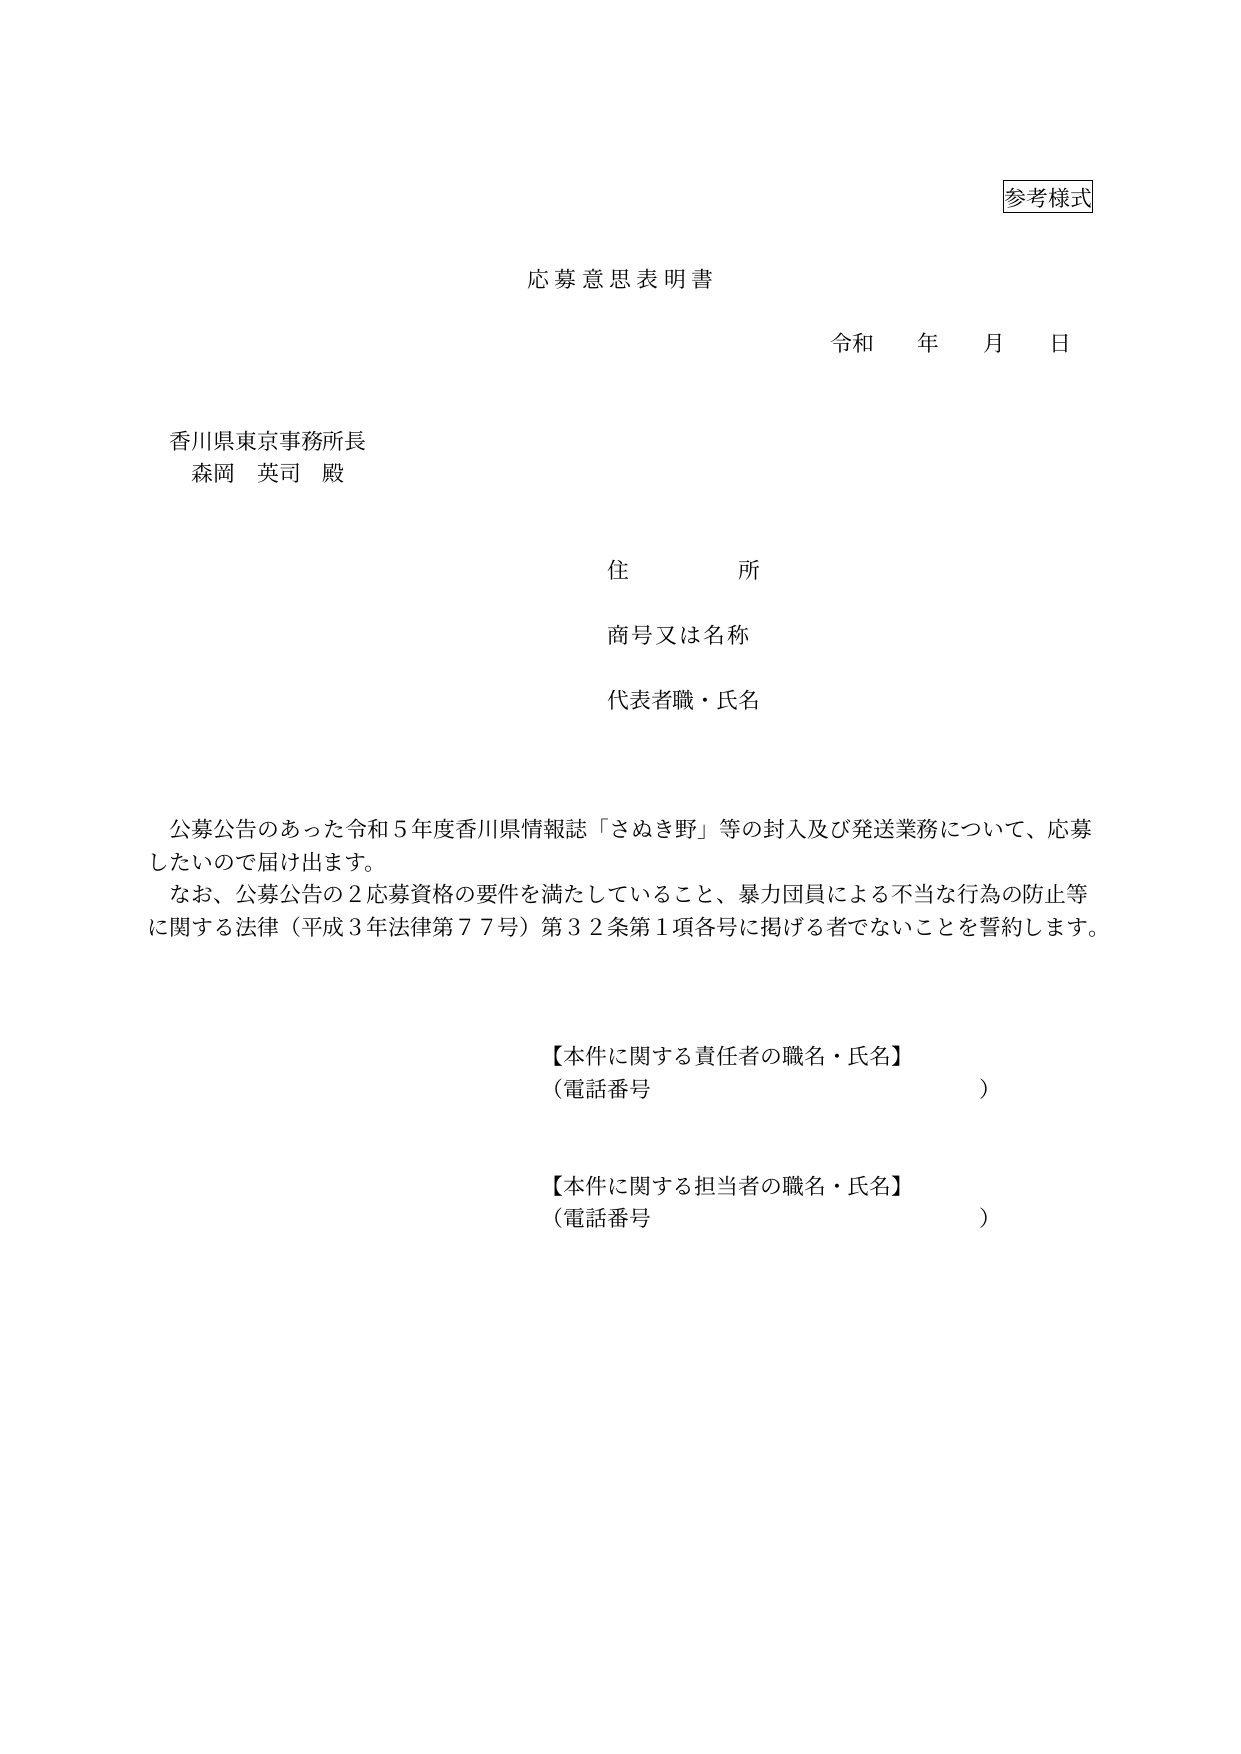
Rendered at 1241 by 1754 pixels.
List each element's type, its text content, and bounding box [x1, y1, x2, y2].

text 令和 年 月 日 [148, 326, 1071, 359]
text なお、公募公告の２応募資格の要件を満たしていること、暴力団員による不当な行為の防止等に関する法律（平成３年法律第７７号）第３２条第１項各号に掲げる者でないことを誓約します。 [148, 877, 1092, 942]
text （電話番号 ） [541, 1071, 1049, 1104]
text 参考様式 [148, 164, 1092, 229]
text 【本件に関する担当者の職名・氏名】 [541, 1168, 1049, 1201]
text 公募公告のあった令和５年度香川県情報誌「さぬき野」等の封入及び発送業務について、応募したいので届け出ます。 [148, 812, 1092, 877]
text 住 所 [607, 553, 1092, 585]
text 商号又は名称 [607, 618, 1092, 650]
text 代表者職・氏名 [607, 683, 1092, 715]
text 香川県東京事務所長 [148, 423, 1092, 456]
text （電話番号 ） [541, 1201, 1049, 1233]
text 【本件に関する責任者の職名・氏名】 [541, 1039, 1049, 1071]
text 森岡 英司 殿 [148, 456, 1092, 488]
text 応 募 意 思 表 明 書 [148, 261, 1092, 294]
